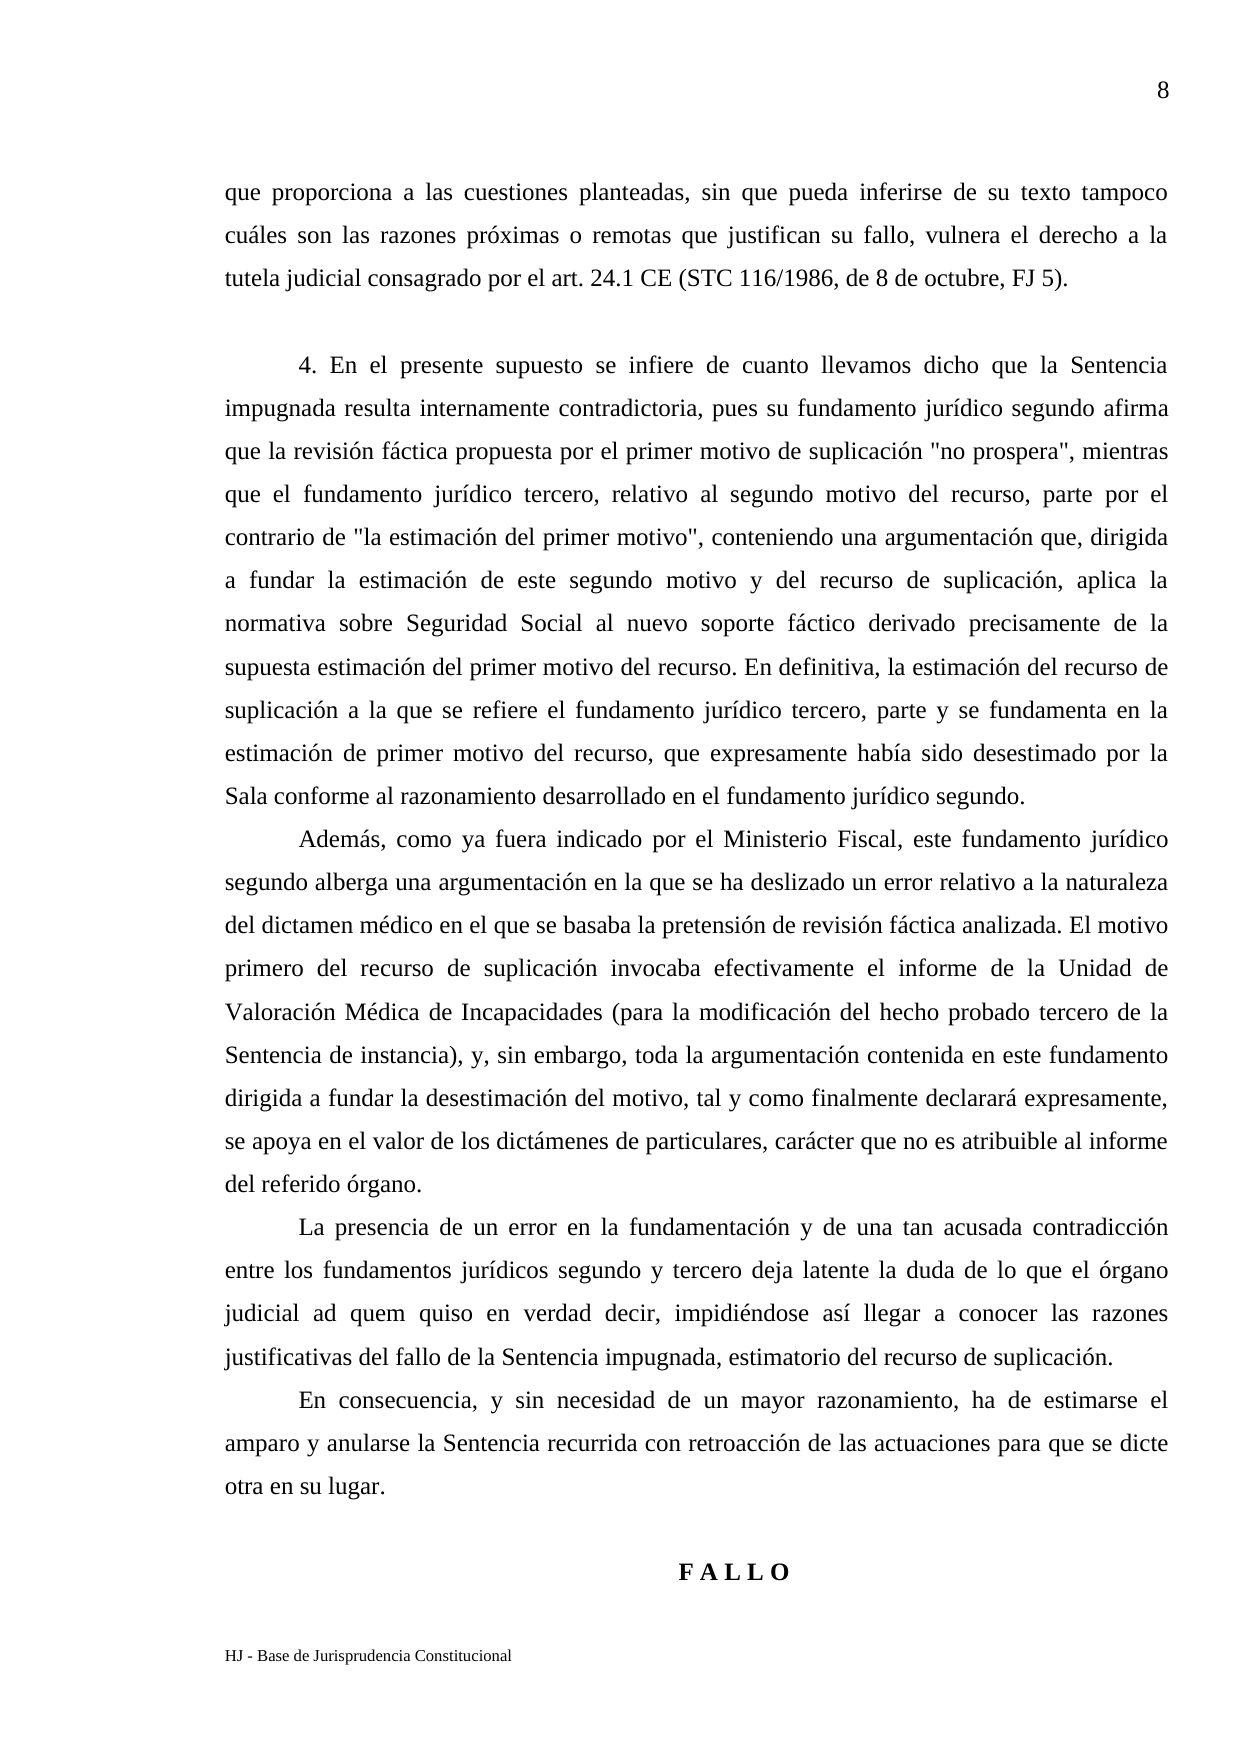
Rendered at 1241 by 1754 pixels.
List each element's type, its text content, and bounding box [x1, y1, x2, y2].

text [224, 177, 1169, 292]
text Además, como ya fuera indicado por el Ministerio Fiscal, este fundamento jurídico segundo alberga una argumentación en la que se ha deslizado un error relativo a la naturaleza del dictamen médico en el que se basaba la pretensión de revisión fáctica analizada. El motivo primero del recurso de suplicación invocaba efectivamente el informe de la Unidad de Valoración Médica de Incapacidades (para la modificación del hecho probado tercero de la Sentencia de instancia), y, sin embargo, toda la argumentación contenida en este fundamento dirigida a fundar la desestimación del motivo, tal y como finalmente declarará expresamente, se apoya en el valor de los dictámenes de particulares, carácter que no es atribuible al informe del referido órgano. [224, 824, 1169, 1198]
text La presencia de un error en la fundamentación y de una tan acusada contradicción entre los fundamentos jurídicos segundo y tercero deja latente la duda de lo que el órgano judicial ad quem quiso en verdad decir, impidiéndose así llegar a conocer las razones justificativas del fallo de la Sentencia impugnada, estimatorio del recurso de suplicación. [224, 1212, 1169, 1370]
subtitle F A L L O [224, 1557, 1169, 1586]
text 4. En el presente supuesto se infiere de cuanto llevamos dicho que la Sentencia impugnada resulta internamente contradictoria, pues su fundamento jurídico segundo afirma que la revisión fáctica propuesta por el primer motivo de suplicación "no prospera", mientras que el fundamento jurídico tercero, relativo al segundo motivo del recurso, parte por el contrario de "la estimación del primer motivo", conteniendo una argumentación que, dirigida a fundar la estimación de este segundo motivo y del recurso de suplicación, aplica la normativa sobre Seguridad Social al nuevo soporte fáctico derivado precisamente de la supuesta estimación del primer motivo del recurso. En definitiva, la estimación del recurso de suplicación a la que se refiere el fundamento jurídico tercero, parte y se fundamenta en la estimación de primer motivo del recurso, que expresamente había sido desestimado por la Sala conforme al razonamiento desarrollado en el fundamento jurídico segundo. [224, 350, 1169, 810]
text En consecuencia, y sin necesidad de un mayor razonamiento, ha de estimarse el amparo y anularse la Sentencia recurrida con retroacción de las actuaciones para que se dicte otra en su lugar. [224, 1385, 1169, 1500]
